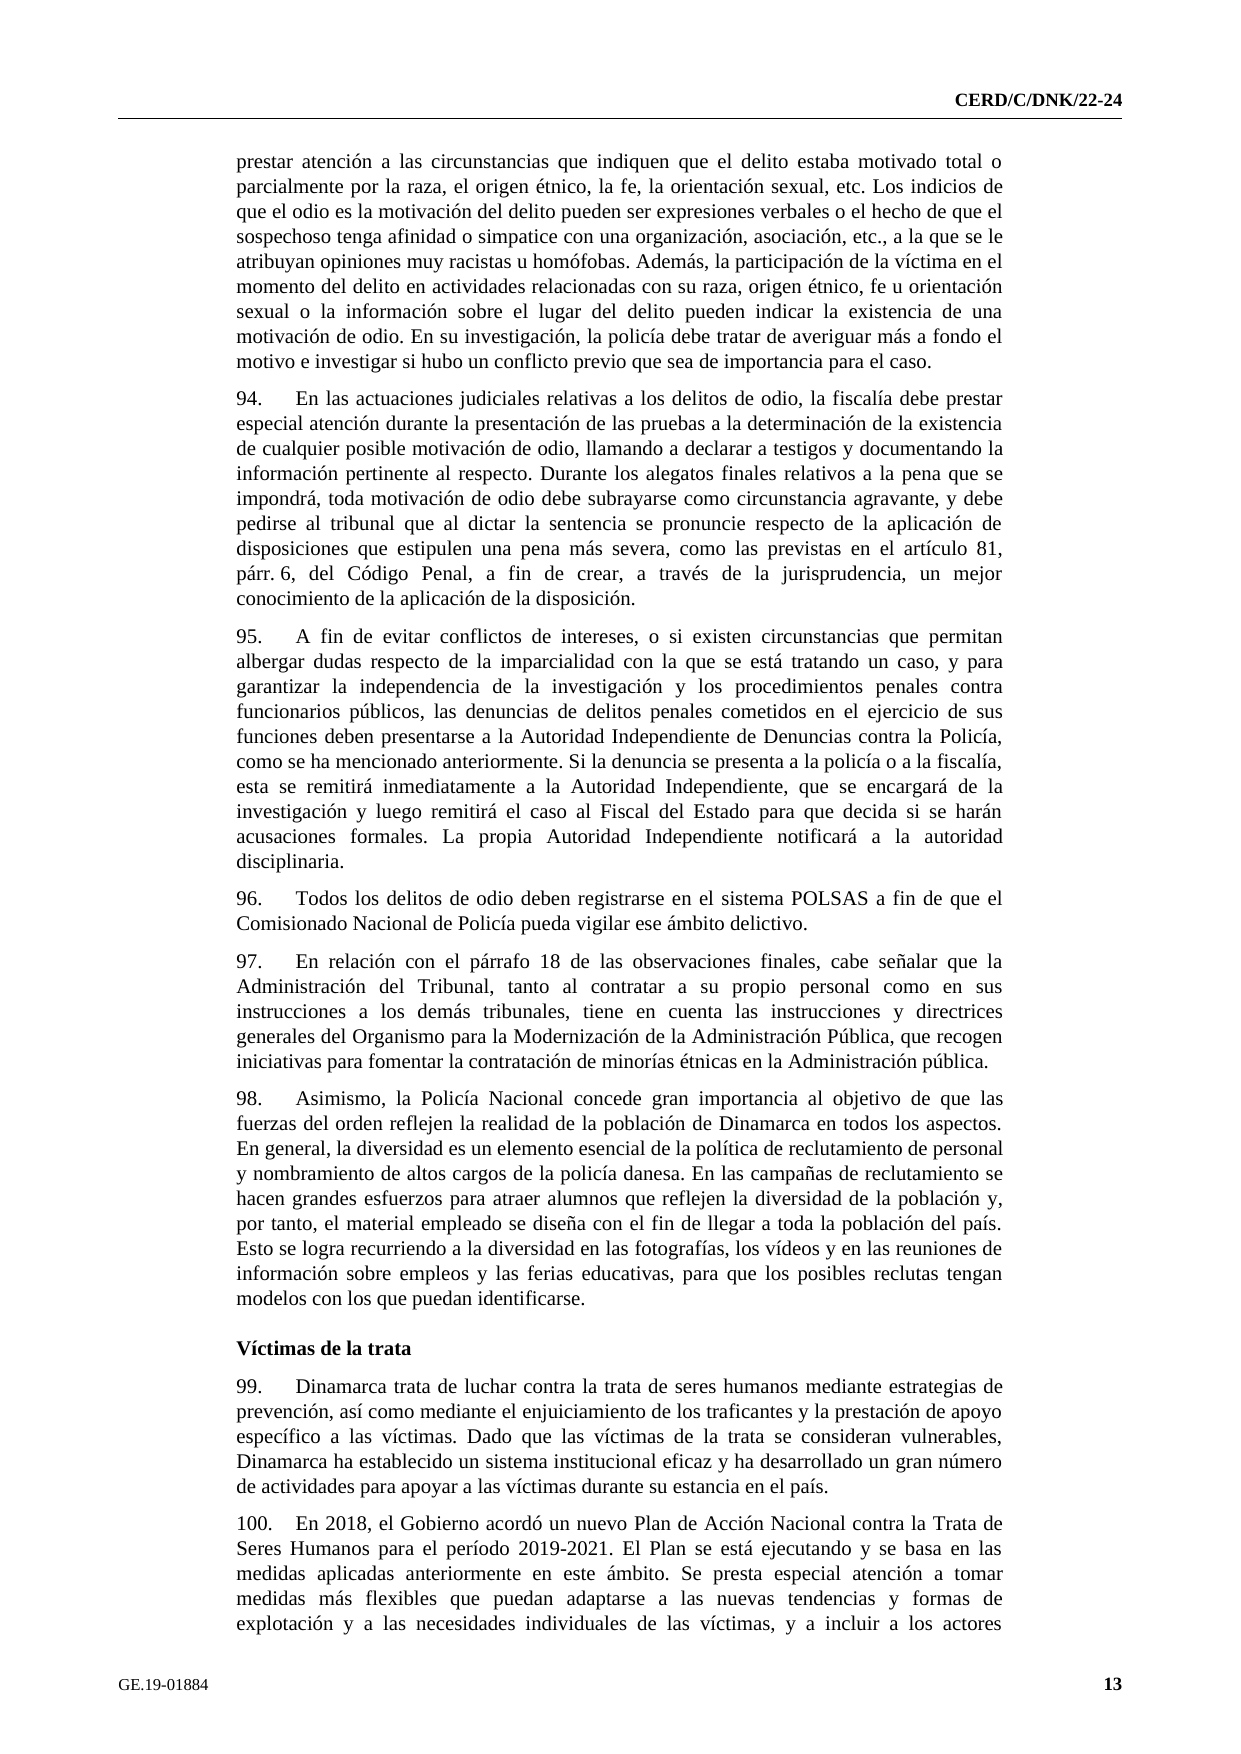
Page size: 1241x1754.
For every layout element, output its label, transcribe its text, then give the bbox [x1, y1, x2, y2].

text Víctimas de la trata [118, 1335, 1004, 1360]
text 97. En relación con el párrafo 18 de las observaciones finales, cabe señalar que la Administración del Tribunal, tanto al contratar a su propio personal como en sus instrucciones a los demás tribunales, tiene en cuenta las instrucciones y directrices generales del Organismo para la Modernización de la Administración Pública, que recogen iniciativas para fomentar la contratación de minorías étnicas en la Administración pública. [236, 948, 1004, 1073]
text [236, 1510, 1004, 1635]
text 95. A fin de evitar conflictos de intereses, o si existen circunstancias que permitan albergar dudas respecto de la imparcialidad con la que se está tratando un caso, y para garantizar la independencia de la investigación y los procedimientos penales contra funcionarios públicos, las denuncias de delitos penales cometidos en el ejercicio de sus funciones deben presentarse a la Autoridad Independiente de Denuncias contra la Policía, como se ha mencionado anteriormente. Si la denuncia se presenta a la policía o a la fiscalía, esta se remitirá inmediatamente a la Autoridad Independiente, que se encargará de la investigación y luego remitirá el caso al Fiscal del Estado para que decida si se harán acusaciones formales. La propia Autoridad Independiente notificará a la autoridad disciplinaria. [236, 623, 1004, 873]
text 98. Asimismo, la Policía Nacional concede gran importancia al objetivo de que las fuerzas del orden reflejen la realidad de la población de Dinamarca en todos los aspectos. En general, la diversidad es un elemento esencial de la política de reclutamiento de personal y nombramiento de altos cargos de la policía danesa. En las campañas de reclutamiento se hacen grandes esfuerzos para atraer alumnos que reflejen la diversidad de la población y, por tanto, el material empleado se diseña con el fin de llegar a toda la población del país. Esto se logra recurriendo a la diversidad en las fotografías, los vídeos y en las reuniones de información sobre empleos y las ferias educativas, para que los posibles reclutas tengan modelos con los que puedan identificarse. [236, 1085, 1004, 1310]
text 94. En las actuaciones judiciales relativas a los delitos de odio, la fiscalía debe prestar especial atención durante la presentación de las pruebas a la determinación de la existencia de cualquier posible motivación de odio, llamando a declarar a testigos y documentando la información pertinente al respecto. Durante los alegatos finales relativos a la pena que se impondrá, toda motivación de odio debe subrayarse como circunstancia agravante, y debe pedirse al tribunal que al dictar la sentencia se pronuncie respecto de la aplicación de disposiciones que estipulen una pena más severa, como las previstas en el artículo 81, párr. 6, del Código Penal, a fin de crear, a través de la jurisprudencia, un mejor conocimiento de la aplicación de la disposición. [236, 385, 1004, 610]
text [236, 148, 1004, 373]
text 99. Dinamarca trata de luchar contra la trata de seres humanos mediante estrategias de prevención, así como mediante el enjuiciamiento de los traficantes y la prestación de apoyo específico a las víctimas. Dado que las víctimas de la trata se consideran vulnerables, Dinamarca ha establecido un sistema institucional eficaz y ha desarrollado un gran número de actividades para apoyar a las víctimas durante su estancia en el país. [236, 1373, 1004, 1498]
text 96. Todos los delitos de odio deben registrarse en el sistema POLSAS a fin de que el Comisionado Nacional de Policía pueda vigilar ese ámbito delictivo. [236, 885, 1004, 935]
